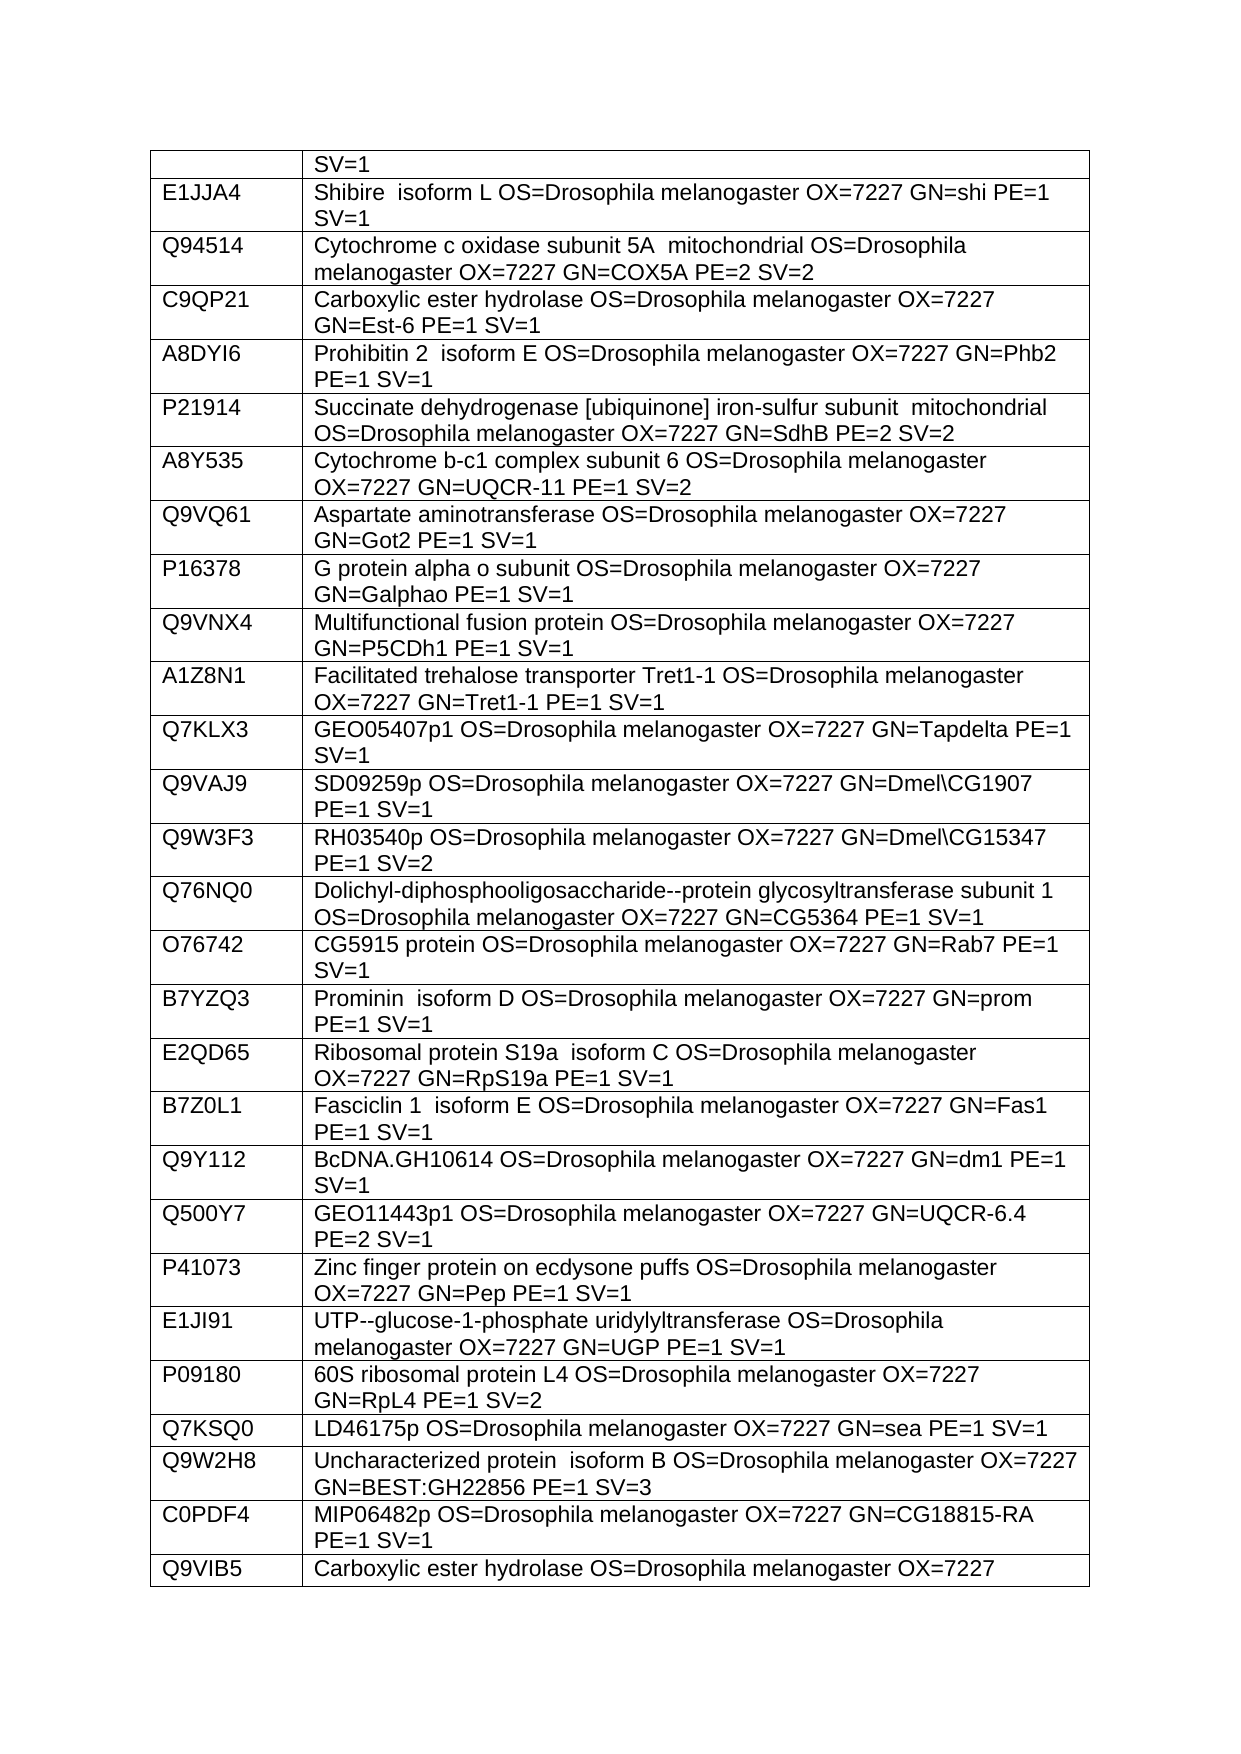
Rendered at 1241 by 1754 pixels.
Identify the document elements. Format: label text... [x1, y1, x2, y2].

table_cell Q500Y7 [151, 1200, 302, 1252]
table_cell MIP06482p OS=Drosophila melanogaster OX=7227 GN=CG18815-RA PE=1 SV=1 [303, 1501, 1089, 1554]
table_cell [303, 1555, 1089, 1586]
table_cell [303, 151, 1089, 177]
table_cell Q9Y112 [151, 1146, 302, 1199]
table_cell Fasciclin 1 isoform E OS=Drosophila melanogaster OX=7227 GN=Fas1 PE=1 SV=1 [303, 1092, 1089, 1145]
table_cell 60S ribosomal protein L4 OS=Drosophila melanogaster OX=7227 GN=RpL4 PE=1 SV=2 [303, 1361, 1089, 1414]
table_cell Q7KSQ0 [151, 1415, 302, 1446]
table_cell GEO05407p1 OS=Drosophila melanogaster OX=7227 GN=Tapdelta PE=1 SV=1 [303, 716, 1089, 769]
table_cell A8DYI6 [151, 340, 302, 392]
table_cell P16378 [151, 555, 302, 607]
table_cell GEO11443p1 OS=Drosophila melanogaster OX=7227 GN=UQCR-6.4 PE=2 SV=1 [303, 1200, 1089, 1252]
table_cell Shibire isoform L OS=Drosophila melanogaster OX=7227 GN=shi PE=1 SV=1 [303, 179, 1089, 231]
table_cell B7YZQ3 [151, 985, 302, 1037]
table_cell Carboxylic ester hydrolase OS=Drosophila melanogaster OX=7227 GN=Est-6 PE=1 SV=1 [303, 286, 1089, 339]
table_cell A8Y535 [151, 447, 302, 500]
table_cell RH03540p OS=Drosophila melanogaster OX=7227 GN=Dmel\CG15347 PE=1 SV=2 [303, 824, 1089, 876]
table_cell P21914 [151, 394, 302, 446]
table_cell Aspartate aminotransferase OS=Drosophila melanogaster OX=7227 GN=Got2 PE=1 SV=1 [303, 501, 1089, 554]
table_cell BcDNA.GH10614 OS=Drosophila melanogaster OX=7227 GN=dm1 PE=1 SV=1 [303, 1146, 1089, 1199]
table_cell E2QD65 [151, 1039, 302, 1091]
table_cell Cytochrome c oxidase subunit 5A mitochondrial OS=Drosophila melanogaster OX=7227 GN=COX5A PE=2 SV=2 [303, 232, 1089, 285]
table_cell Q94514 [151, 232, 302, 285]
table_cell O76742 [151, 931, 302, 984]
table_cell A1Z8N1 [151, 662, 302, 715]
table_cell Q9W3F3 [151, 824, 302, 876]
table_cell Q7KLX3 [151, 716, 302, 769]
table_cell Q9VQ61 [151, 501, 302, 554]
table_cell E1JJA4 [151, 179, 302, 231]
table_cell Succinate dehydrogenase [ubiquinone] iron-sulfur subunit mitochondrial OS=Drosophila melanogaster OX=7227 GN=SdhB PE=2 SV=2 [303, 394, 1089, 446]
table_cell P41073 [151, 1254, 302, 1306]
table_cell Prominin isoform D OS=Drosophila melanogaster OX=7227 GN=prom PE=1 SV=1 [303, 985, 1089, 1037]
table_cell Dolichyl-diphosphooligosaccharide--protein glycosyltransferase subunit 1 OS=Drosophila melanogaster OX=7227 GN=CG5364 PE=1 SV=1 [303, 877, 1089, 930]
table_cell P09180 [151, 1361, 302, 1414]
table_cell G protein alpha o subunit OS=Drosophila melanogaster OX=7227 GN=Galphao PE=1 SV=1 [303, 555, 1089, 607]
table_cell C0PDF4 [151, 1501, 302, 1554]
table_cell Q9V3P0 [151, 151, 302, 177]
table_cell B7Z0L1 [151, 1092, 302, 1145]
table_cell Q76NQ0 [151, 877, 302, 930]
table_cell E1JI91 [151, 1307, 302, 1360]
table_cell Q9W2H8 [151, 1447, 302, 1500]
table_cell CG5915 protein OS=Drosophila melanogaster OX=7227 GN=Rab7 PE=1 SV=1 [303, 931, 1089, 984]
table_cell Ribosomal protein S19a isoform C OS=Drosophila melanogaster OX=7227 GN=RpS19a PE=1 SV=1 [303, 1039, 1089, 1091]
table_cell Prohibitin 2 isoform E OS=Drosophila melanogaster OX=7227 GN=Phb2 PE=1 SV=1 [303, 340, 1089, 392]
table_cell C9QP21 [151, 286, 302, 339]
table_cell Facilitated trehalose transporter Tret1-1 OS=Drosophila melanogaster OX=7227 GN=Tret1-1 PE=1 SV=1 [303, 662, 1089, 715]
table_cell Zinc finger protein on ecdysone puffs OS=Drosophila melanogaster OX=7227 GN=Pep PE=1 SV=1 [303, 1254, 1089, 1306]
table_cell Q9VAJ9 [151, 770, 302, 822]
table_cell Uncharacterized protein isoform B OS=Drosophila melanogaster OX=7227 GN=BEST:GH22856 PE=1 SV=3 [303, 1447, 1089, 1500]
table_cell Cytochrome b-c1 complex subunit 6 OS=Drosophila melanogaster OX=7227 GN=UQCR-11 PE=1 SV=2 [303, 447, 1089, 500]
table_cell LD46175p OS=Drosophila melanogaster OX=7227 GN=sea PE=1 SV=1 [303, 1415, 1089, 1446]
table_cell Multifunctional fusion protein OS=Drosophila melanogaster OX=7227 GN=P5CDh1 PE=1 SV=1 [303, 609, 1089, 661]
table_cell Q9VIB5 [151, 1555, 302, 1586]
table_cell Q9VNX4 [151, 609, 302, 661]
table_cell UTP--glucose-1-phosphate uridylyltransferase OS=Drosophila melanogaster OX=7227 GN=UGP PE=1 SV=1 [303, 1307, 1089, 1360]
table_cell SD09259p OS=Drosophila melanogaster OX=7227 GN=Dmel\CG1907 PE=1 SV=1 [303, 770, 1089, 822]
